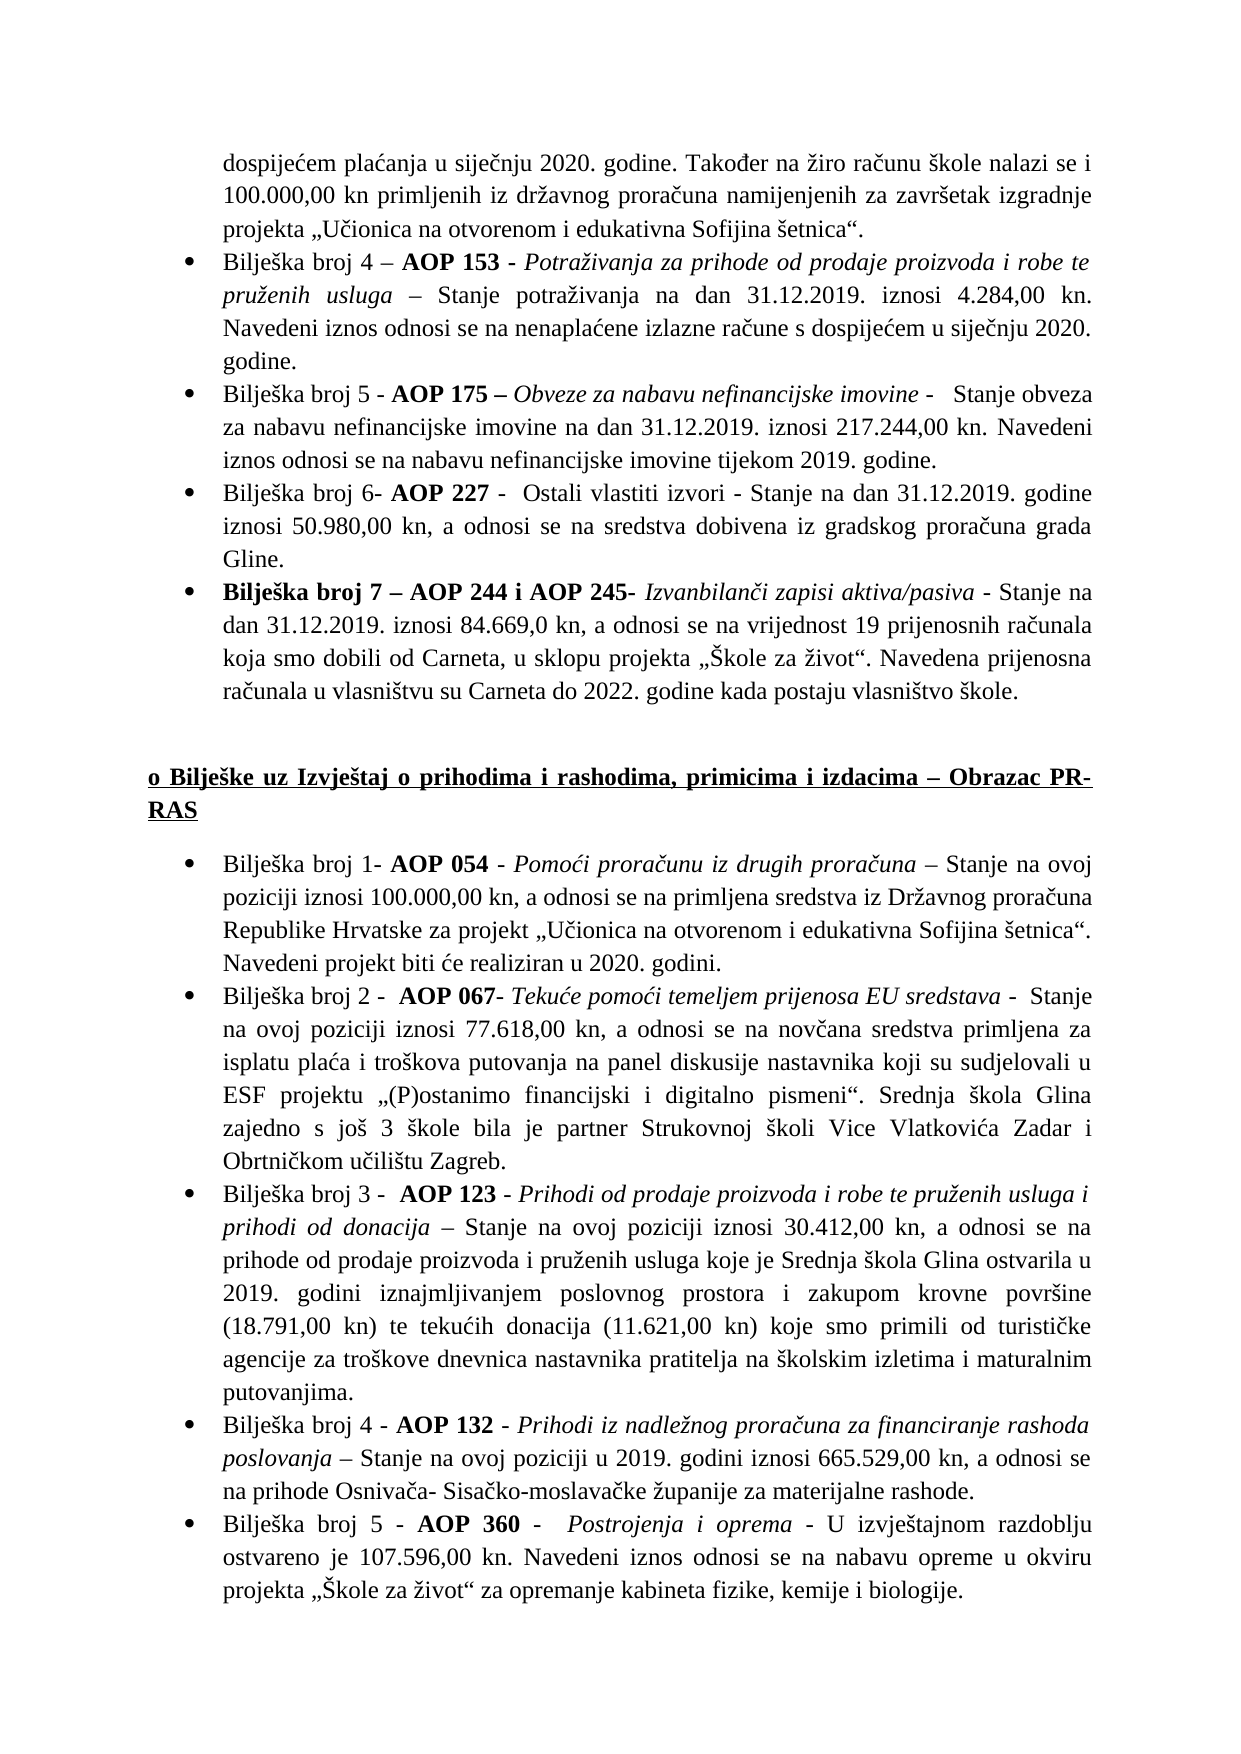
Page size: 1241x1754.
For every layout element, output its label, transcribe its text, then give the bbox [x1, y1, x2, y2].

list Bilješka broj 4 - AOP 132 - Prihodi iz nadležnog proračuna za financiranje rashoda poslovanja – Stanje na ovoj poziciji u 2019. godini iznosi 665.529,00 kn, a odnosi se na prihode Osnivača- Sisačko-moslavačke županije za materijalne rashode. [185, 1410, 1093, 1505]
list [185, 148, 1093, 242]
list Bilješka broj 2 - AOP 067- Tekuće pomoći temeljem prijenosa EU sredstava - Stanje na ovoj poziciji iznosi 77.618,00 kn, a odnosi se na novčana sredstva primljena za isplatu plaća i troškova putovanja na panel diskusije nastavnika koji su sudjelovali u ESF projektu „(P)ostanimo financijski i digitalno pismeni“. Srednja škola Glina zajedno s još 3 škole bila je partner Strukovnoj školi Vice Vlatkovića Zadar i Obrtničkom učilištu Zagreb. [185, 981, 1093, 1175]
list Bilješka broj 4 – AOP 153 - Potraživanja za prihode od prodaje proizvoda i robe te pruženih usluga – Stanje potraživanja na dan 31.12.2019. iznosi 4.284,00 kn. Navedeni iznos odnosi se na nenaplaćene izlazne račune s dospijećem u siječnju 2020. godine. [185, 247, 1093, 374]
list Bilješka broj 5 - AOP 175 – Obveze za nabavu nefinancijske imovine - Stanje obveza za nabavu nefinancijske imovine na dan 31.12.2019. iznosi 217.244,00 kn. Navedeni iznos odnosi se na nabavu nefinancijske imovine tijekom 2019. godine. [185, 379, 1093, 473]
list Bilješka broj 6- AOP 227 - Ostali vlastiti izvori - Stanje na dan 31.12.2019. godine iznosi 50.980,00 kn, a odnosi se na sredstva dobivena iz gradskog proračuna grada Gline. [185, 478, 1093, 573]
list Bilješka broj 3 - AOP 123 - Prihodi od prodaje proizvoda i robe te pruženih usluga i prihodi od donacija – Stanje na ovoj poziciji iznosi 30.412,00 kn, a odnosi se na prihode od prodaje proizvoda i pruženih usluga koje je Srednja škola Glina ostvarila u 2019. godini iznajmljivanjem poslovnog prostora i zakupom krovne površine (18.791,00 kn) te tekućih donacija (11.621,00 kn) koje smo primili od turističke agencije za troškove dnevnica nastavnika pratitelja na školskim izletima i maturalnim putovanjima. [185, 1179, 1093, 1406]
list Bilješka broj 7 – AOP 244 i AOP 245- Izvanbilanči zapisi aktiva/pasiva - Stanje na dan 31.12.2019. iznosi 84.669,0 kn, a odnosi se na vrijednost 19 prijenosnih računala koja smo dobili od Carneta, u sklopu projekta „Škole za život“. Navedena prijenosna računala u vlasništvu su Carneta do 2022. godine kada postaju vlasništvo škole. [185, 577, 1093, 705]
list Bilješka broj 5 - AOP 360 - Postrojenja i oprema - U izvještajnom razdoblju ostvareno je 107.596,00 kn. Navedeni iznos odnosi se na nabavu opreme u okviru projekta „Škole za život“ za opremanje kabineta fizike, kemije i biologije. [185, 1509, 1093, 1604]
text o Bilješke uz Izvještaj o prihodima i rashodima, primicima i izdacima – Obrazac PR-RAS [148, 762, 1093, 787]
text o Bilješke uz Izvještaj o prihodima i rashodima, primicima i izdacima – Obrazac PR-RAS [148, 788, 1093, 824]
list Bilješka broj 1- AOP 054 - Pomoći proračunu iz drugih proračuna – Stanje na ovoj poziciji iznosi 100.000,00 kn, a odnosi se na primljena sredstva iz Državnog proračuna Republike Hrvatske za projekt „Učionica na otvorenom i edukativna Sofijina šetnica“. Navedeni projekt biti će realiziran u 2020. godini. [185, 849, 1093, 977]
